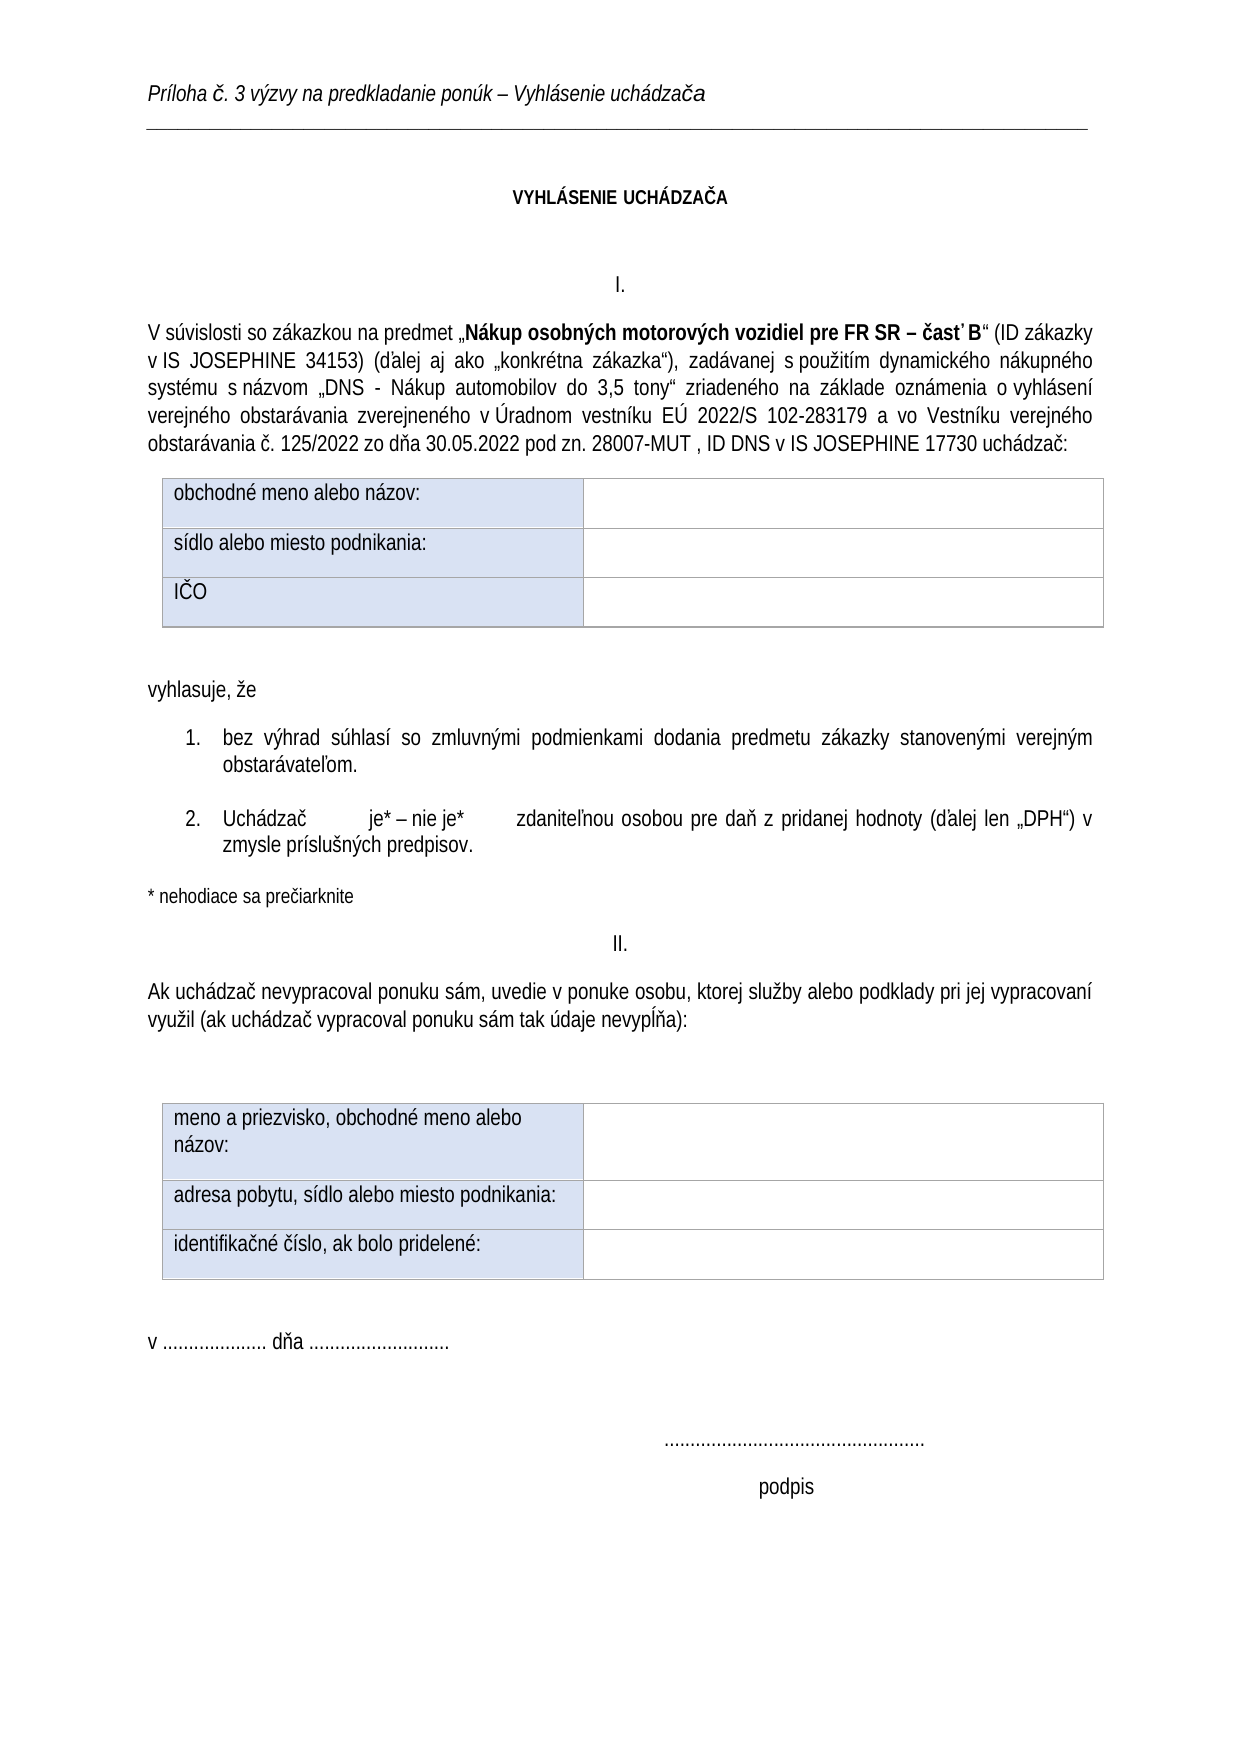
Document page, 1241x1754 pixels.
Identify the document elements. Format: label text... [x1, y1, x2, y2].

table_header [584, 479, 1103, 527]
list bez výhrad súhlasí so zmluvnými podmienkami dodania predmetu zákazky stanovenými verejným obstarávateľom. [185, 724, 1093, 777]
table_cell [584, 1230, 1103, 1278]
text podpis [148, 1473, 1093, 1500]
text II. [148, 930, 1093, 956]
text v .................... dňa ........................... [148, 1328, 1093, 1354]
table_cell [584, 1181, 1103, 1229]
text I. [148, 271, 1093, 297]
table_cell IČO [163, 578, 583, 626]
table_cell [584, 529, 1103, 577]
table_cell identifikačné číslo, ak bolo pridelené: [163, 1230, 583, 1278]
text vyhlasuje, že [148, 676, 1093, 702]
table_header [584, 1104, 1103, 1179]
table_cell sídlo alebo miesto podnikania: [163, 529, 583, 577]
text V súvislosti so zákazkou na predmet „Nákup osobných motorových vozidiel pre FR SR – časť B“ (ID zákazky v IS JOSEPHINE 34153) (ďalej aj ako „konkrétna zákazka“), zadávanej s použitím dynamického nákupného systému s názvom „DNS - Nákup automobilov do 3,5 tony“ zriadeného na základe oznámenia o vyhlásení verejného obstarávania zverejneného v Úradnom vestníku EÚ 2022/S 102-283179 a vo Vestníku verejného obstarávania č. 125/2022 zo dňa 30.05.2022 pod zn. 28007-MUT , ID DNS v IS JOSEPHINE 17730 uchádzač: [148, 319, 1093, 456]
list Uchádzač je* – nie je* zdaniteľnou osobou pre daň z pridanej hodnoty (ďalej len „DPH“) v zmysle príslušných predpisov. [185, 805, 1093, 857]
subtitle vyhlásenie uchádzača [148, 181, 1093, 210]
table_cell adresa pobytu, sídlo alebo miesto podnikania: [163, 1181, 583, 1229]
text Ak uchádzač nevypracoval ponuku sám, uvedie v ponuke osobu, ktorej služby alebo podklady pri jej vypracovaní využil (ak uchádzač vypracoval ponuku sám tak údaje nevypĺňa): [148, 978, 1093, 1032]
text * nehodiace sa prečiarknite [148, 884, 1093, 908]
text .................................................. [148, 1425, 1093, 1451]
table_cell [584, 578, 1103, 626]
table_header meno a priezvisko, obchodné meno alebo názov: [163, 1104, 583, 1179]
table_header obchodné meno alebo názov: [163, 479, 583, 527]
